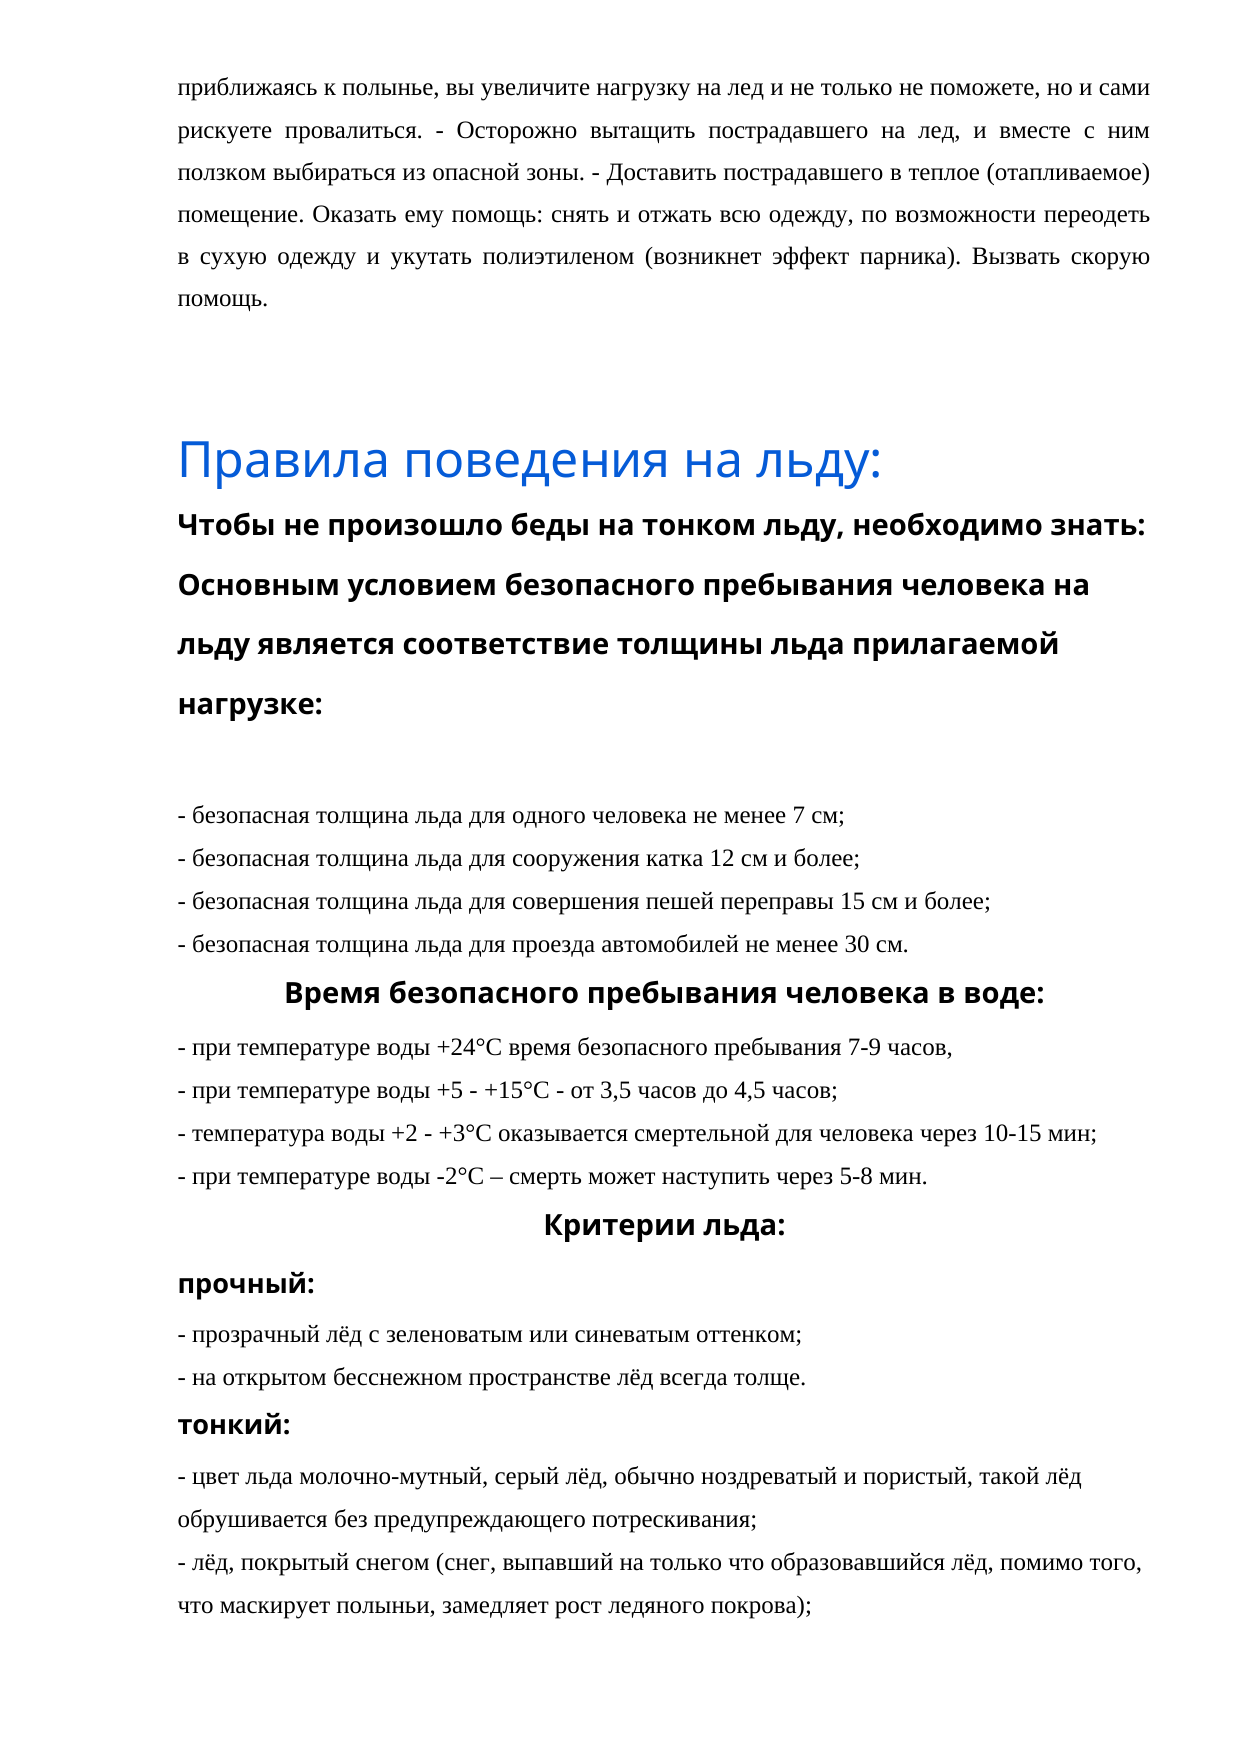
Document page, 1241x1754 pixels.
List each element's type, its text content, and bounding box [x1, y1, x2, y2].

text Правила поведения на льду: [177, 424, 1152, 492]
text прочный: [177, 1264, 1152, 1301]
text - температура воды +2 - +3°С оказывается смертельной для человека через 10-15 мин; [177, 1118, 1152, 1147]
text Время безопасного пребывания человека в воде: [177, 973, 1152, 1012]
text - при температуре воды +24°С время безопасного пребывания 7-9 часов, [177, 1032, 1152, 1061]
text Критерии льда: [177, 1204, 1152, 1244]
text - лёд, покрытый снегом (снег, выпавший на только что образовавшийся лёд, помимо того, что маскирует полыньи, замедляет рост ледяного покрова); [177, 1547, 1152, 1619]
text Чтобы не произошло беды на тонком льду, необходимо знать: [177, 505, 1152, 544]
text - на открытом бесснежном пространстве лёд всегда толще. [177, 1362, 1152, 1391]
text тонкий: [177, 1406, 1152, 1442]
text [177, 59, 1152, 312]
text Основным условием безопасного пребывания человека на льду является соответствие толщины льда прилагаемой нагрузке: [177, 564, 1152, 723]
text - безопасная толщина льда для проезда автомобилей не менее 30 см. [177, 929, 1152, 958]
text - цвет льда молочно-мутный, серый лёд, обычно ноздреватый и пористый, такой лёд обрушивается без предупреждающего потрескивания; [177, 1461, 1152, 1533]
text - прозрачный лёд с зеленоватым или синеватым оттенком; [177, 1319, 1152, 1348]
text - при температуре воды -2°С – смерть может наступить через 5-8 мин. [177, 1161, 1152, 1190]
text - безопасная толщина льда для одного человека не менее 7 см; [177, 800, 1152, 829]
text - безопасная толщина льда для сооружения катка 12 см и более; [177, 843, 1152, 872]
text - безопасная толщина льда для совершения пешей переправы 15 см и более; [177, 886, 1152, 915]
text - при температуре воды +5 - +15°С - от 3,5 часов до 4,5 часов; [177, 1075, 1152, 1104]
